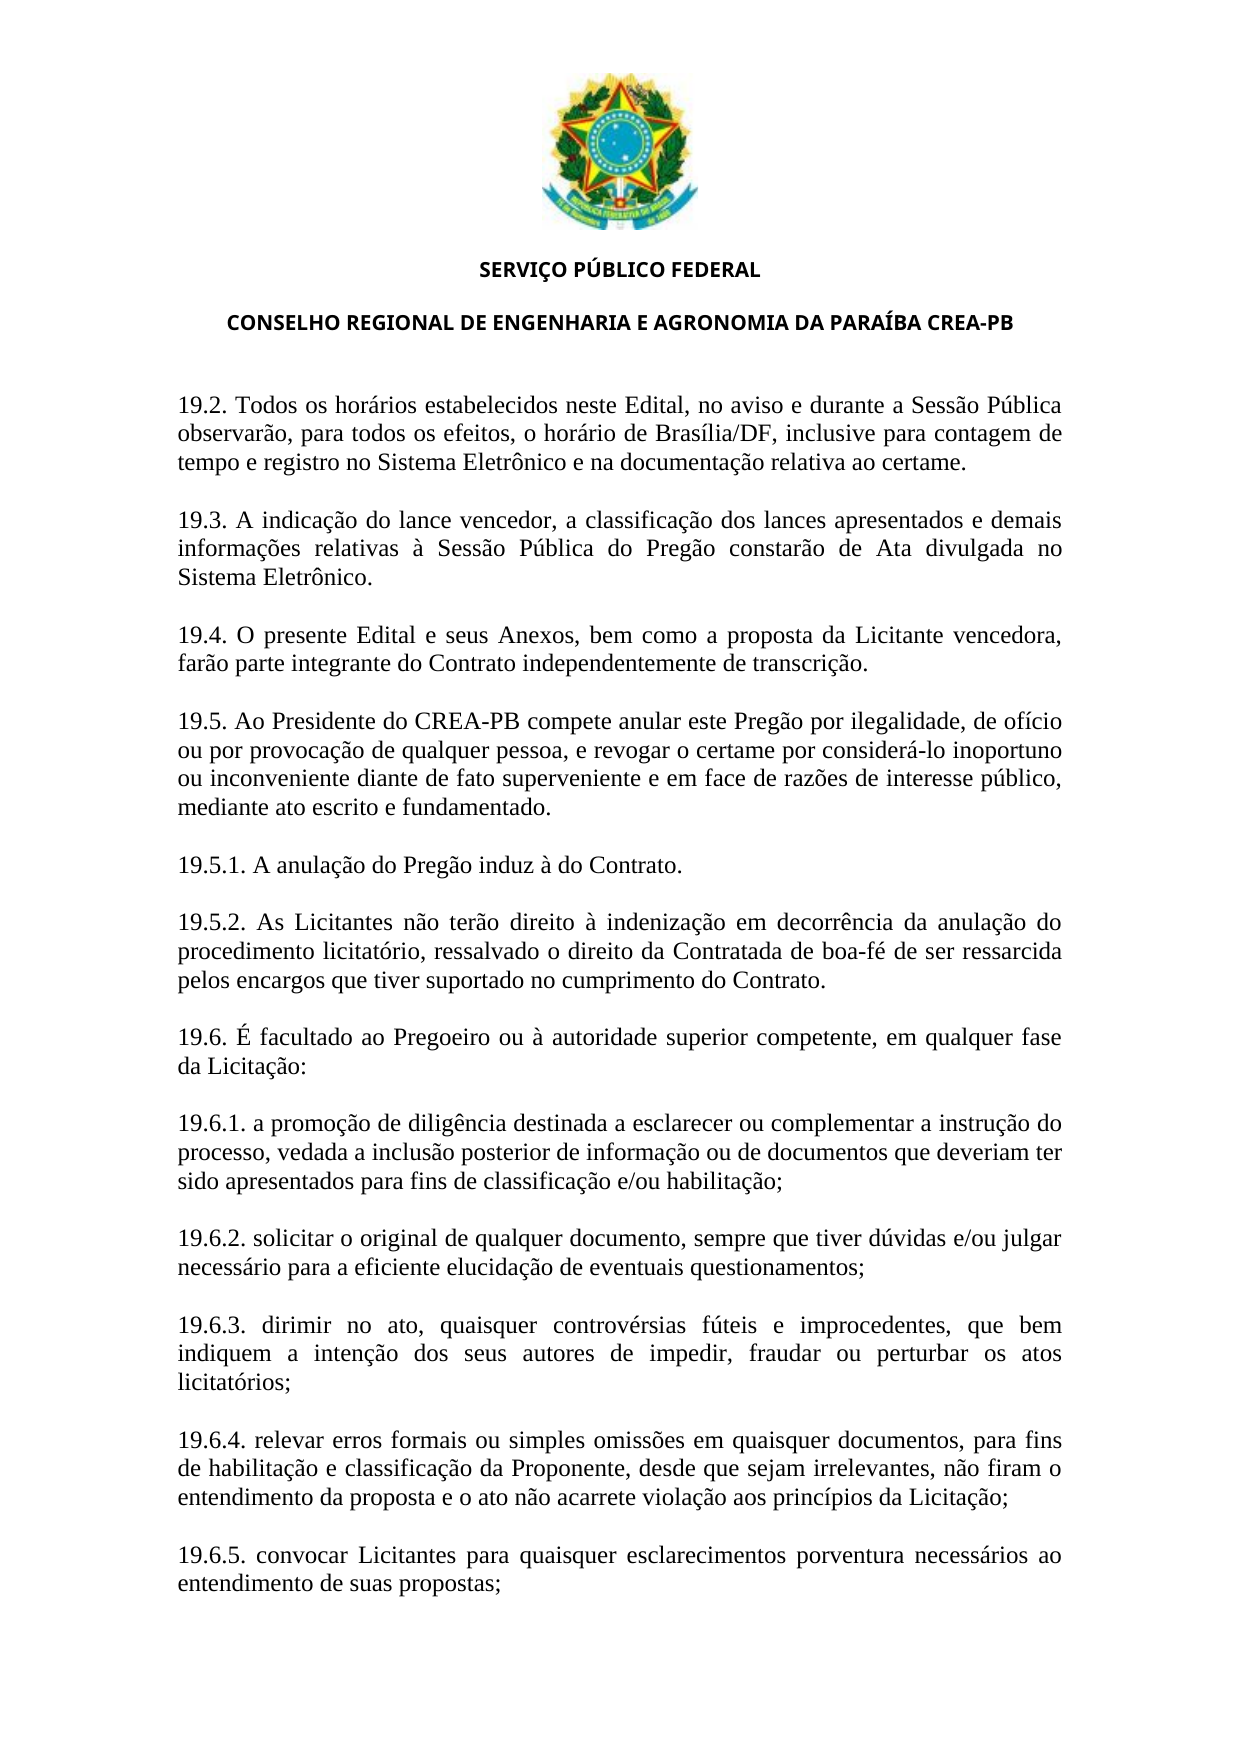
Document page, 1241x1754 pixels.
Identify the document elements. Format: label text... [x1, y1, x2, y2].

text 19.2. Todos os horários estabelecidos neste Edital, no aviso e durante a Sessão Pública observarão, para todos os efeitos, o horário de Brasília/DF, inclusive para contagem de tempo e registro no Sistema Eletrônico e na documentação relativa ao certame. [177, 390, 1063, 476]
text 19.3. A indicação do lance vencedor, a classificação dos lances apresentados e demais informações relativas à Sessão Pública do Pregão constarão de Ata divulgada no Sistema Eletrônico. [177, 505, 1063, 591]
picture [542, 73, 699, 230]
text 19.6. É facultado ao Pregoeiro ou à autoridade superior competente, em qualquer fase da Licitação: [177, 1022, 1063, 1080]
text 19.5. Ao Presidente do CREA-PB compete anular este Pregão por ilegalidade, de ofício ou por provocação de qualquer pessoa, e revogar o certame por considerá-lo inoportuno ou inconveniente diante de fato superveniente e em face de razões de interesse público, mediante ato escrito e fundamentado. [177, 706, 1063, 821]
text 19.6.3. dirimir no ato, quaisquer controvérsias fúteis e improcedentes, que bem indiquem a intenção dos seus autores de impedir, fraudar ou perturbar os atos licitatórios; [177, 1310, 1063, 1396]
text 19.6.5. convocar Licitantes para quaisquer esclarecimentos porventura necessários ao entendimento de suas propostas; [177, 1540, 1063, 1597]
text 19.5.1. A anulação do Pregão induz à do Contrato. [177, 850, 1063, 878]
text 19.4. O presente Edital e seus Anexos, bem como a proposta da Licitante vencedora, farão parte integrante do Contrato independentemente de transcrição. [177, 620, 1063, 677]
text 19.6.2. solicitar o original de qualquer documento, sempre que tiver dúvidas e/ou julgar necessário para a eficiente elucidação de eventuais questionamentos; [177, 1223, 1063, 1281]
text 19.6.1. a promoção de diligência destinada a esclarecer ou complementar a instrução do processo, vedada a inclusão posterior de informação ou de documentos que deveriam ter sido apresentados para fins de classificação e/ou habilitação; [177, 1108, 1063, 1195]
text 19.5.2. As Licitantes não terão direito à indenização em decorrência da anulação do procedimento licitatório, ressalvado o direito da Contratada de boa-fé de ser ressarcida pelos encargos que tiver suportado no cumprimento do Contrato. [177, 907, 1063, 993]
text 19.6.4. relevar erros formais ou simples omissões em quaisquer documentos, para fins de habilitação e classificação da Proponente, desde que sejam irrelevantes, não firam o entendimento da proposta e o ato não acarrete violação aos princípios da Licitação; [177, 1425, 1063, 1511]
